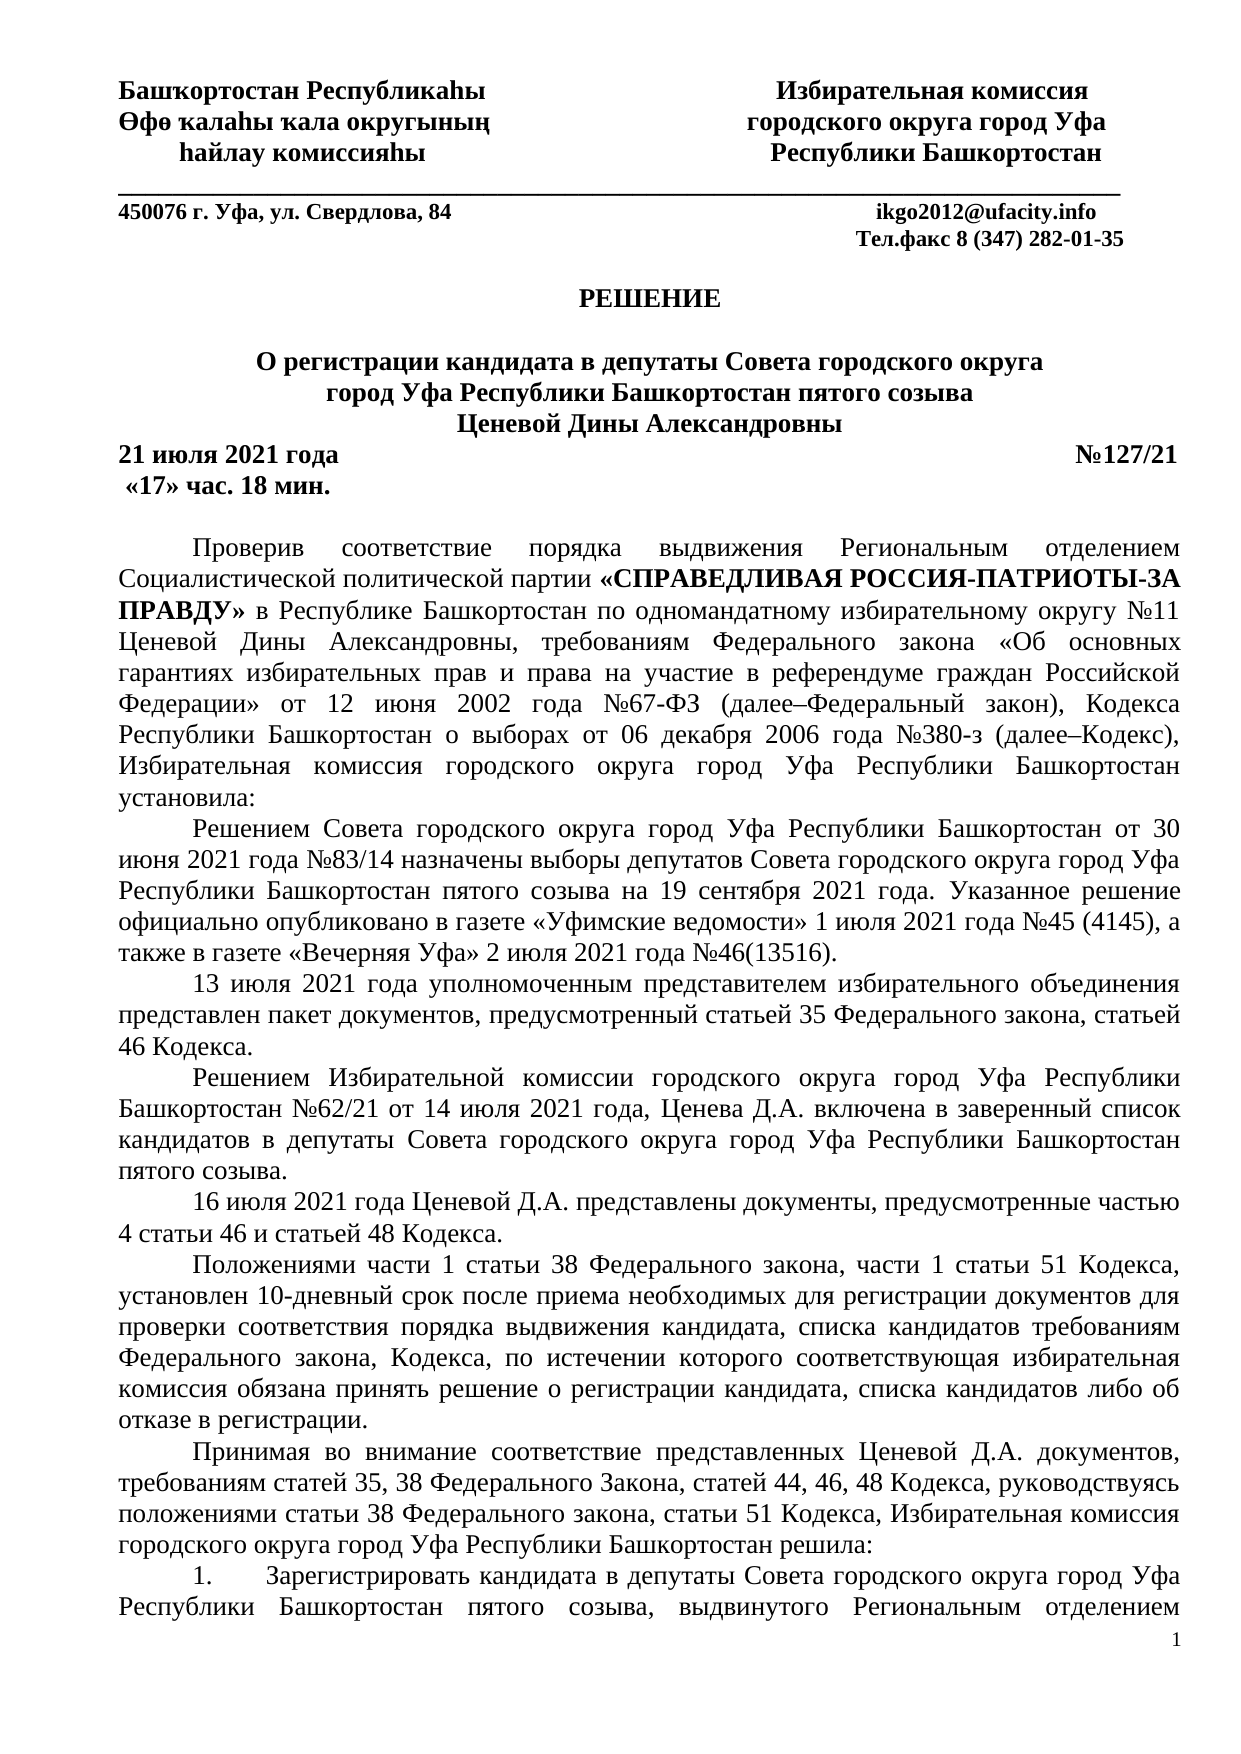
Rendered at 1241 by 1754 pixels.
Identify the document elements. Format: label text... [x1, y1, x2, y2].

text 16 июля 2021 года Ценевой Д.А. представлены документы, предусмотренные частью 4 статьи 46 и статьей 48 Кодекса. [118, 1186, 1181, 1248]
text Положениями части 1 статьи 38 Федерального закона, части 1 статьи 51 Кодекса, установлен 10-дневный срок после приема необходимых для регистрации документов для проверки соответствия порядка выдвижения кандидата, списка кандидатов требованиям Федерального закона, Кодекса, по истечении которого соответствующая избирательная комиссия обязана принять решение о регистрации кандидата, списка кандидатов либо об отказе в регистрации. [118, 1248, 1181, 1435]
text Проверив соответствие порядка выдвижения Региональным отделением Социалистической политической партии «СПРАВЕДЛИВАЯ РОССИЯ-ПАТРИОТЫ-ЗА ПРАВДУ» в Республике Башкортостан по одномандатному избирательному округу №11 Ценевой Дины Александровны, требованиям Федерального закона «Об основных гарантиях избирательных прав и права на участие в референдуме граждан Российской Федерации» от 12 июня 2002 года №67-ФЗ (далее–Федеральный закон), Кодекса Республики Башкортостан о выборах от 06 декабря 2006 года №380-з (далее–Кодекс), Избирательная комиссия городского округа город Уфа Республики Башкортостан установила: [118, 531, 1181, 812]
text Өфө ҡалаһы ҡала округының городского округа город Уфа [118, 105, 1181, 136]
text Ценевой Дины Александровны [118, 407, 1181, 438]
text __________________________________________________________________________ [118, 167, 1181, 198]
text һайлау комиссияһы Республики Башкортостан [118, 136, 1181, 167]
text Башҡортостан Республикаһы Избирательная комиссия [118, 74, 1181, 105]
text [118, 1559, 1181, 1622]
text Решением Избирательной комиссии городского округа город Уфа Республики Башкортостан №62/21 от 14 июля 2021 года, Ценева Д.А. включена в заверенный список кандидатов в депутаты Совета городского округа город Уфа Республики Башкортостан пятого созыва. [118, 1061, 1181, 1186]
text О регистрации кандидата в депутаты Совета городского округа [118, 344, 1181, 376]
text РЕШЕНИЕ [118, 282, 1181, 313]
text 21 июля 2021 года №127/21 [118, 438, 1181, 469]
text Решением Совета городского округа город Уфа Республики Башкортостан от 30 июня 2021 года №83/14 назначены выборы депутатов Совета городского округа город Уфа Республики Башкортостан пятого созыва на 19 сентября 2021 года. Указанное решение официально опубликовано в газете «Уфимские ведомости» 1 июля 2021 года №45 (4145), а также в газете «Вечерняя Уфа» 2 июля 2021 года №46(13516). [118, 812, 1181, 967]
text город Уфа Республики Башкортостан пятого созыва [118, 376, 1181, 407]
text 13 июля 2021 года уполномоченным представителем избирательного объединения представлен пакет документов, предусмотренный статьей 35 Федерального закона, статьей 46 Кодекса. [118, 967, 1181, 1061]
text «17» час. 18 мин. [118, 469, 1181, 500]
text Принимая во внимание соответствие представленных Ценевой Д.А. документов, требованиям статей 35, 38 Федерального Закона, статей 44, 46, 48 Кодекса, руководствуясь положениями статьи 38 Федерального закона, статьи 51 Кодекса, Избирательная комиссия городского округа город Уфа Республики Башкортостан решила: [118, 1435, 1181, 1559]
text 450076 г. Уфа, ул. Свердлова, 84 ikgo2012@ufacity.info [118, 198, 1181, 225]
text Тел.факс 8 (347) 282-01-35 [118, 225, 1181, 251]
